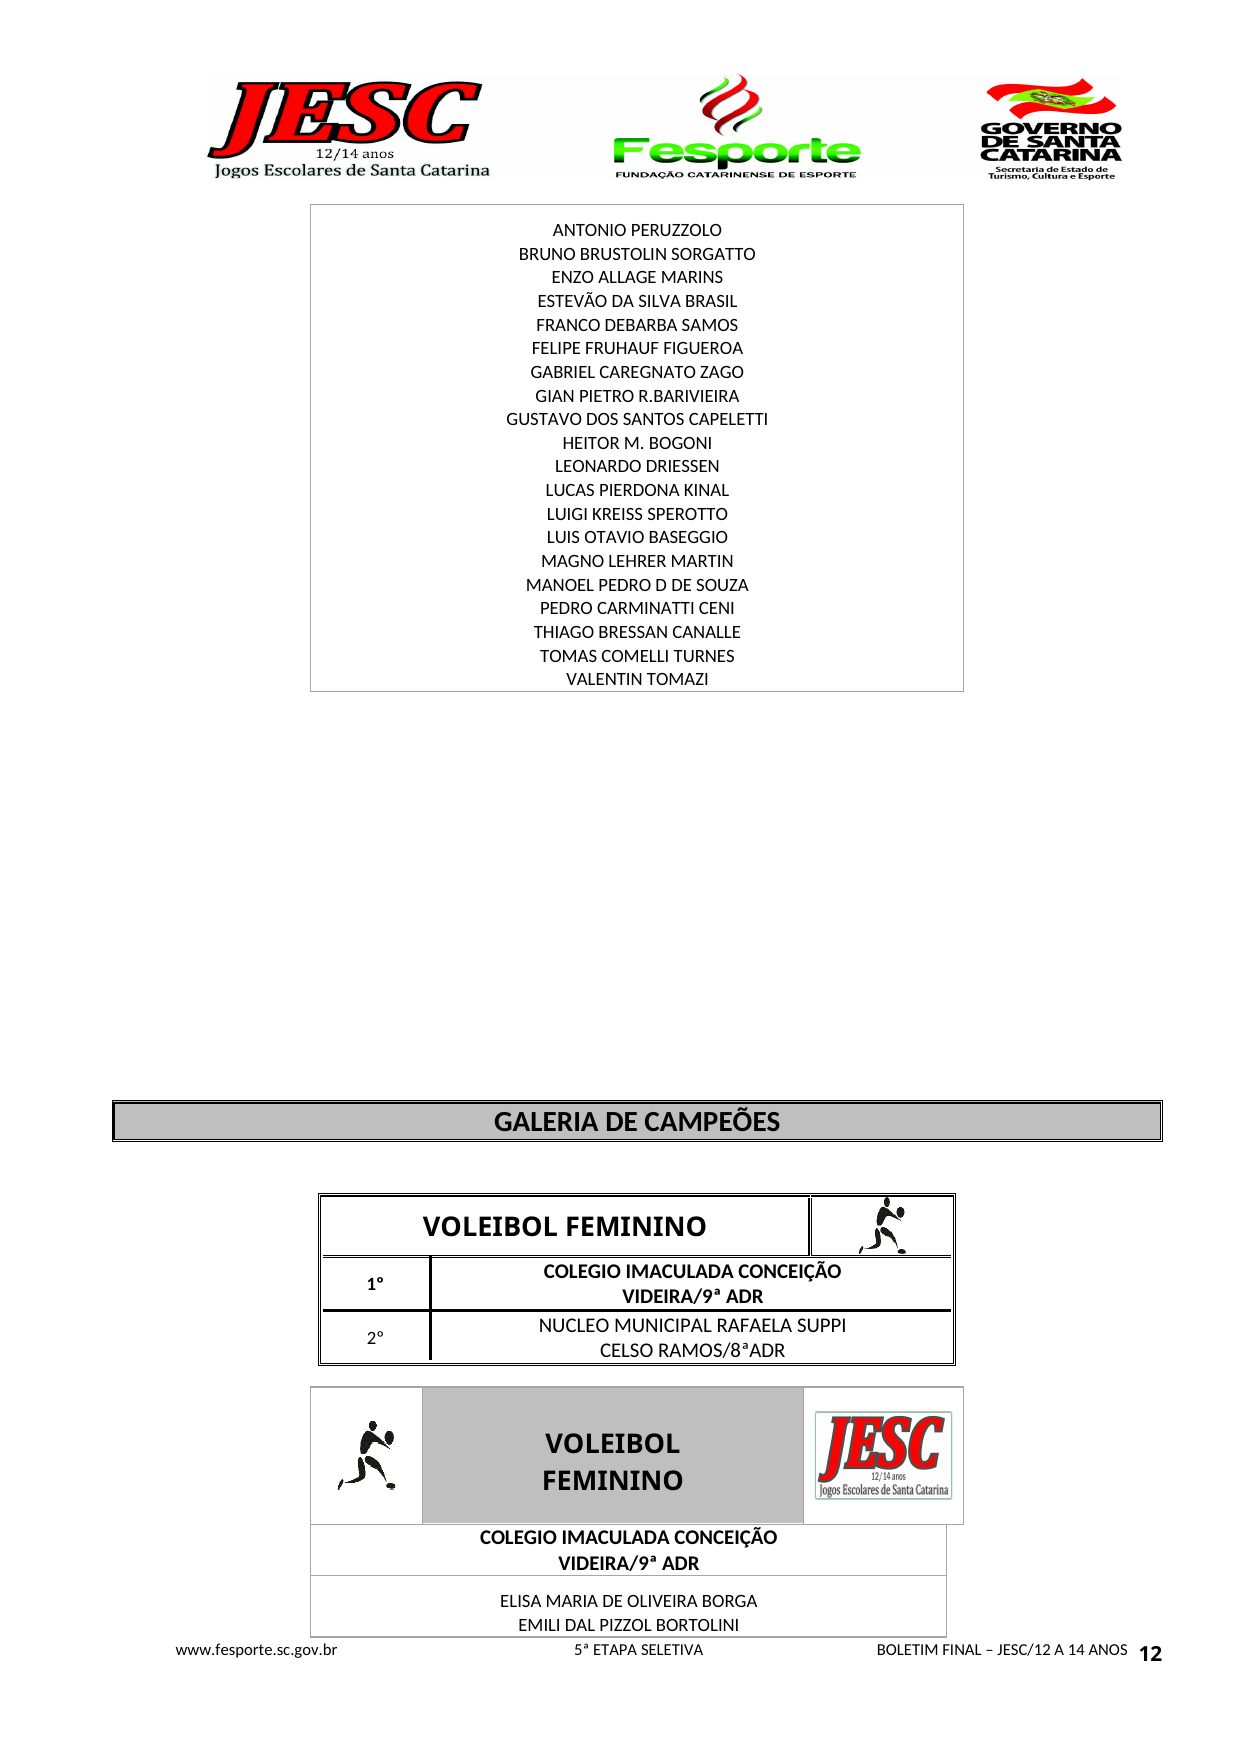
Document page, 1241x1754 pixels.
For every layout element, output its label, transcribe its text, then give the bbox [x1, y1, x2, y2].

table_cell COLEGIO IMACULADA CONCEIÇÃO VIDEIRA/9ª ADR [432, 1255, 953, 1309]
table_header GALERIA DE CAMPEÕES [115, 1104, 1160, 1139]
table_cell 1º [321, 1255, 429, 1309]
table_header [810, 1196, 953, 1255]
table_header VOLEIBOL FEMININO [321, 1197, 810, 1255]
picture [858, 1197, 906, 1254]
picture [203, 73, 1123, 181]
table_cell COLEGIO IMACULADA CONCEIÇÃO VIDEIRA/9ª ADR [311, 1525, 946, 1575]
table_cell 2º [321, 1309, 431, 1363]
table_cell [311, 205, 963, 691]
picture [337, 1421, 396, 1490]
table_header [311, 1388, 422, 1523]
table_cell [311, 1576, 946, 1636]
picture [814, 1411, 953, 1500]
table_header VOLEIBOL FEMININO [423, 1388, 803, 1523]
table_header [804, 1388, 963, 1523]
table_cell NUCLEO MUNICIPAL RAFAELA SUPPI CELSO RAMOS/8ªADR [431, 1309, 953, 1363]
